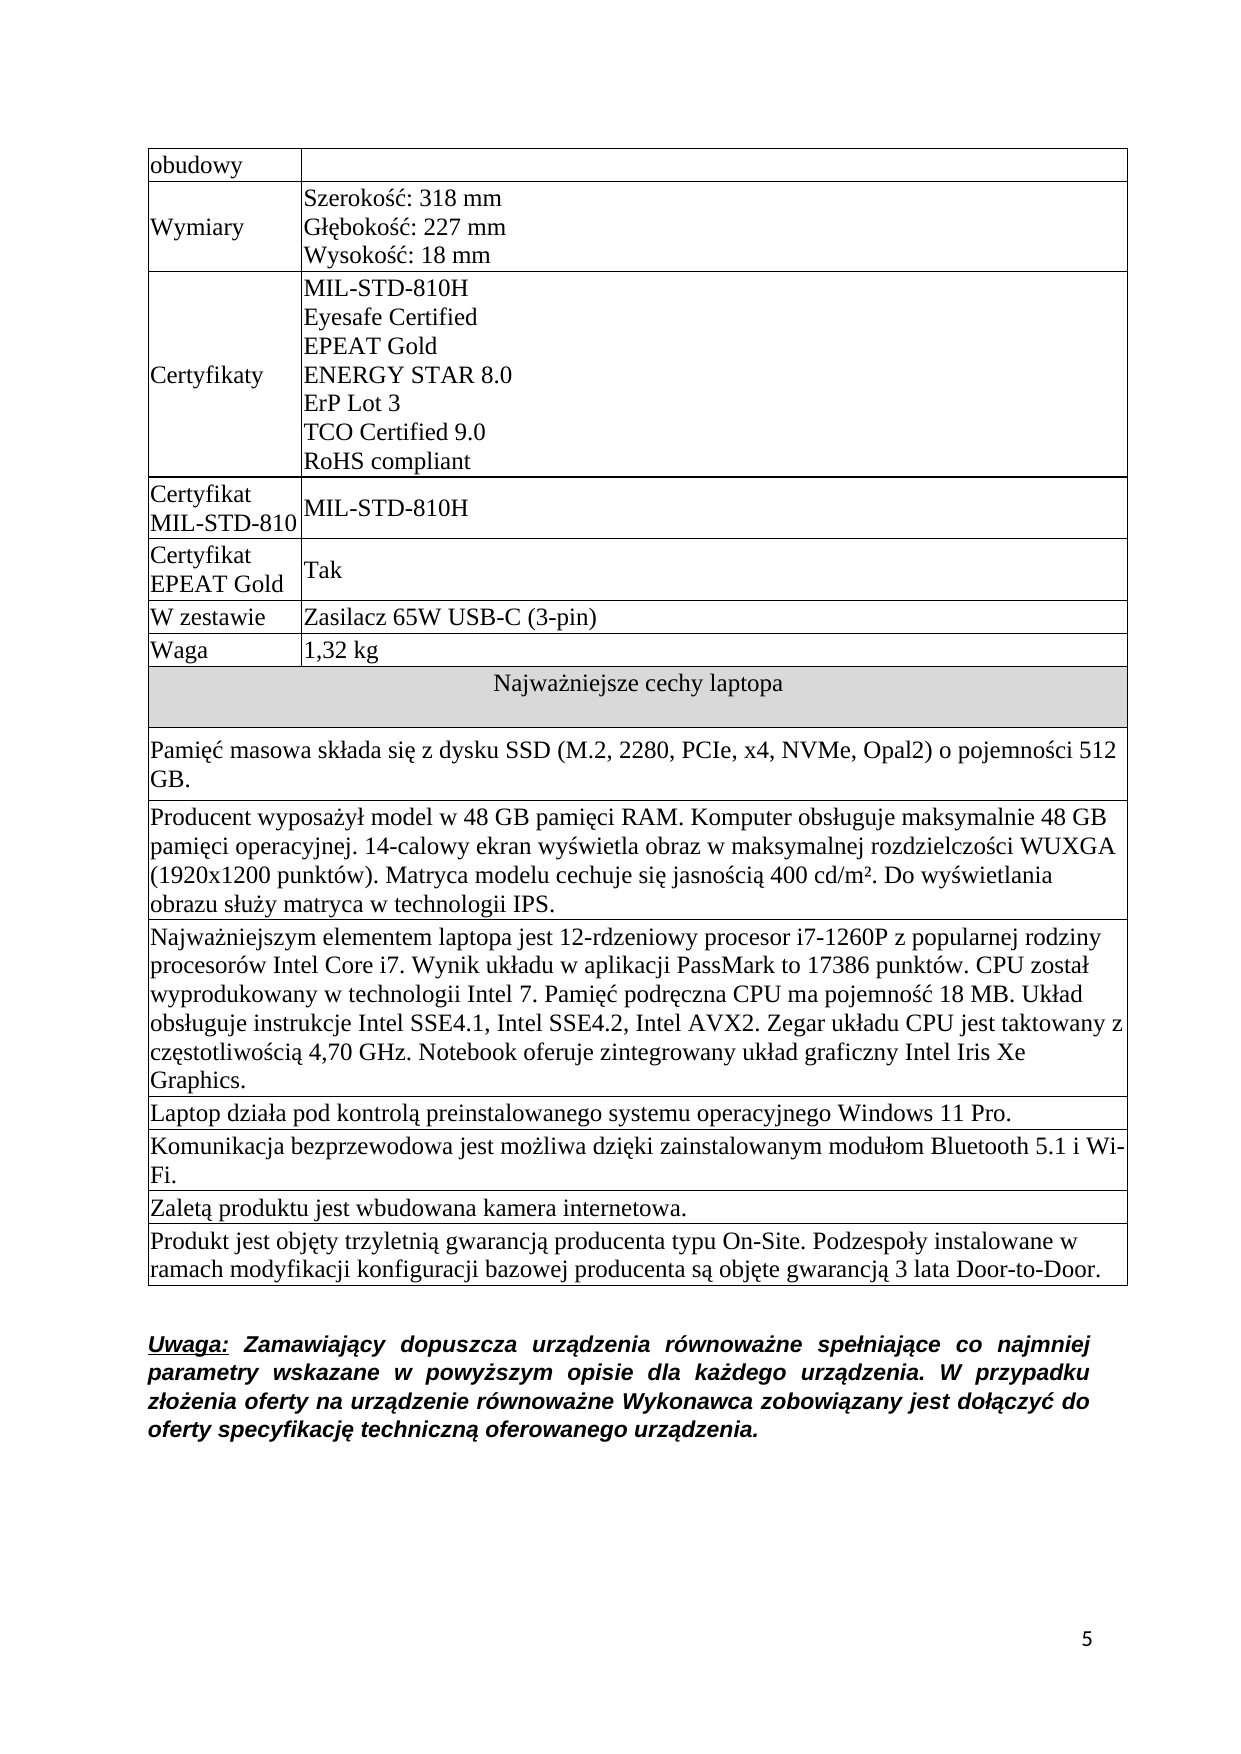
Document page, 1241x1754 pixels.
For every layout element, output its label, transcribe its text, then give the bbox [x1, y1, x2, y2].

table_cell MIL-STD-810H Eyesafe Certified EPEAT Gold ENERGY STAR 8.0 ErP Lot 3 TCO Certified 9.0 RoHS compliant [302, 272, 1127, 476]
table_cell Tak [302, 539, 1127, 600]
table_cell Produkt jest objęty trzyletnią gwarancją producenta typu On-Site. Podzespoły instalowane w ramach modyfikacji konfiguracji bazowej producenta są objęte gwarancją 3 lata Door-to-Door. [149, 1224, 1127, 1285]
table_cell Certyfikaty [149, 272, 301, 476]
table_cell PC [302, 149, 1127, 181]
table_cell Pamięć masowa składa się z dysku SSD (M.2, 2280, PCIe, x4, NVMe, Opal2) o pojemności 512 GB. [149, 728, 1127, 800]
table_cell Waga [149, 634, 301, 666]
table_cell Zasilacz 65W USB-C (3-pin) [302, 601, 1127, 633]
table_cell Certyfikat EPEAT Gold [149, 539, 301, 600]
table_cell Certyfikat MIL-STD-810 [149, 478, 301, 538]
table_cell Wymiary [149, 182, 301, 271]
table_cell Szerokość: 318 mm Głębokość: 227 mm Wysokość: 18 mm [302, 182, 1127, 271]
table_cell Producent wyposażył model w 48 GB pamięci RAM. Komputer obsługuje maksymalnie 48 GB pamięci operacyjnej. 14-calowy ekran wyświetla obraz w maksymalnej rozdzielczości WUXGA (1920x1200 punktów). Matryca modelu cechuje się jasnością 400 cd/m². Do wyświetlania obrazu służy matryca w technologii IPS. [149, 801, 1127, 919]
table_cell Zaletą produktu jest wbudowana kamera internetowa. [149, 1191, 1127, 1223]
text Uwaga: Zamawiający dopuszcza urządzenia równoważne spełniające co najmniej parametry wskazane w powyższym opisie dla każdego urządzenia. W przypadku złożenia oferty na urządzenie równoważne Wykonawca zobowiązany jest dołączyć do oferty specyfikację techniczną oferowanego urządzenia. [148, 1331, 1093, 1443]
table_cell Laptop działa pod kontrolą preinstalowanego systemu operacyjnego Windows 11 Pro. [149, 1097, 1127, 1128]
table_cell Najważniejsze cechy laptopa [149, 667, 1127, 727]
table_cell Materiał obudowy [149, 149, 301, 181]
table_cell 1,32 kg [302, 634, 1127, 666]
table_cell Najważniejszym elementem laptopa jest 12-rdzeniowy procesor i7-1260P z popularnej rodziny procesorów Intel Core i7. Wynik układu w aplikacji PassMark to 17386 punktów. CPU został wyprodukowany w technologii Intel 7. Pamięć podręczna CPU ma pojemność 18 MB. Układ obsługuje instrukcje Intel SSE4.1, Intel SSE4.2, Intel AVX2. Zegar układu CPU jest taktowany z częstotliwością 4,70 GHz. Notebook oferuje zintegrowany układ graficzny Intel Iris Xe Graphics. [149, 920, 1127, 1096]
table_cell W zestawie [149, 601, 301, 633]
table_cell Komunikacja bezprzewodowa jest możliwa dzięki zainstalowanym modułom Bluetooth 5.1 i Wi-Fi. [149, 1130, 1127, 1190]
table_cell MIL-STD-810H [302, 478, 1127, 538]
